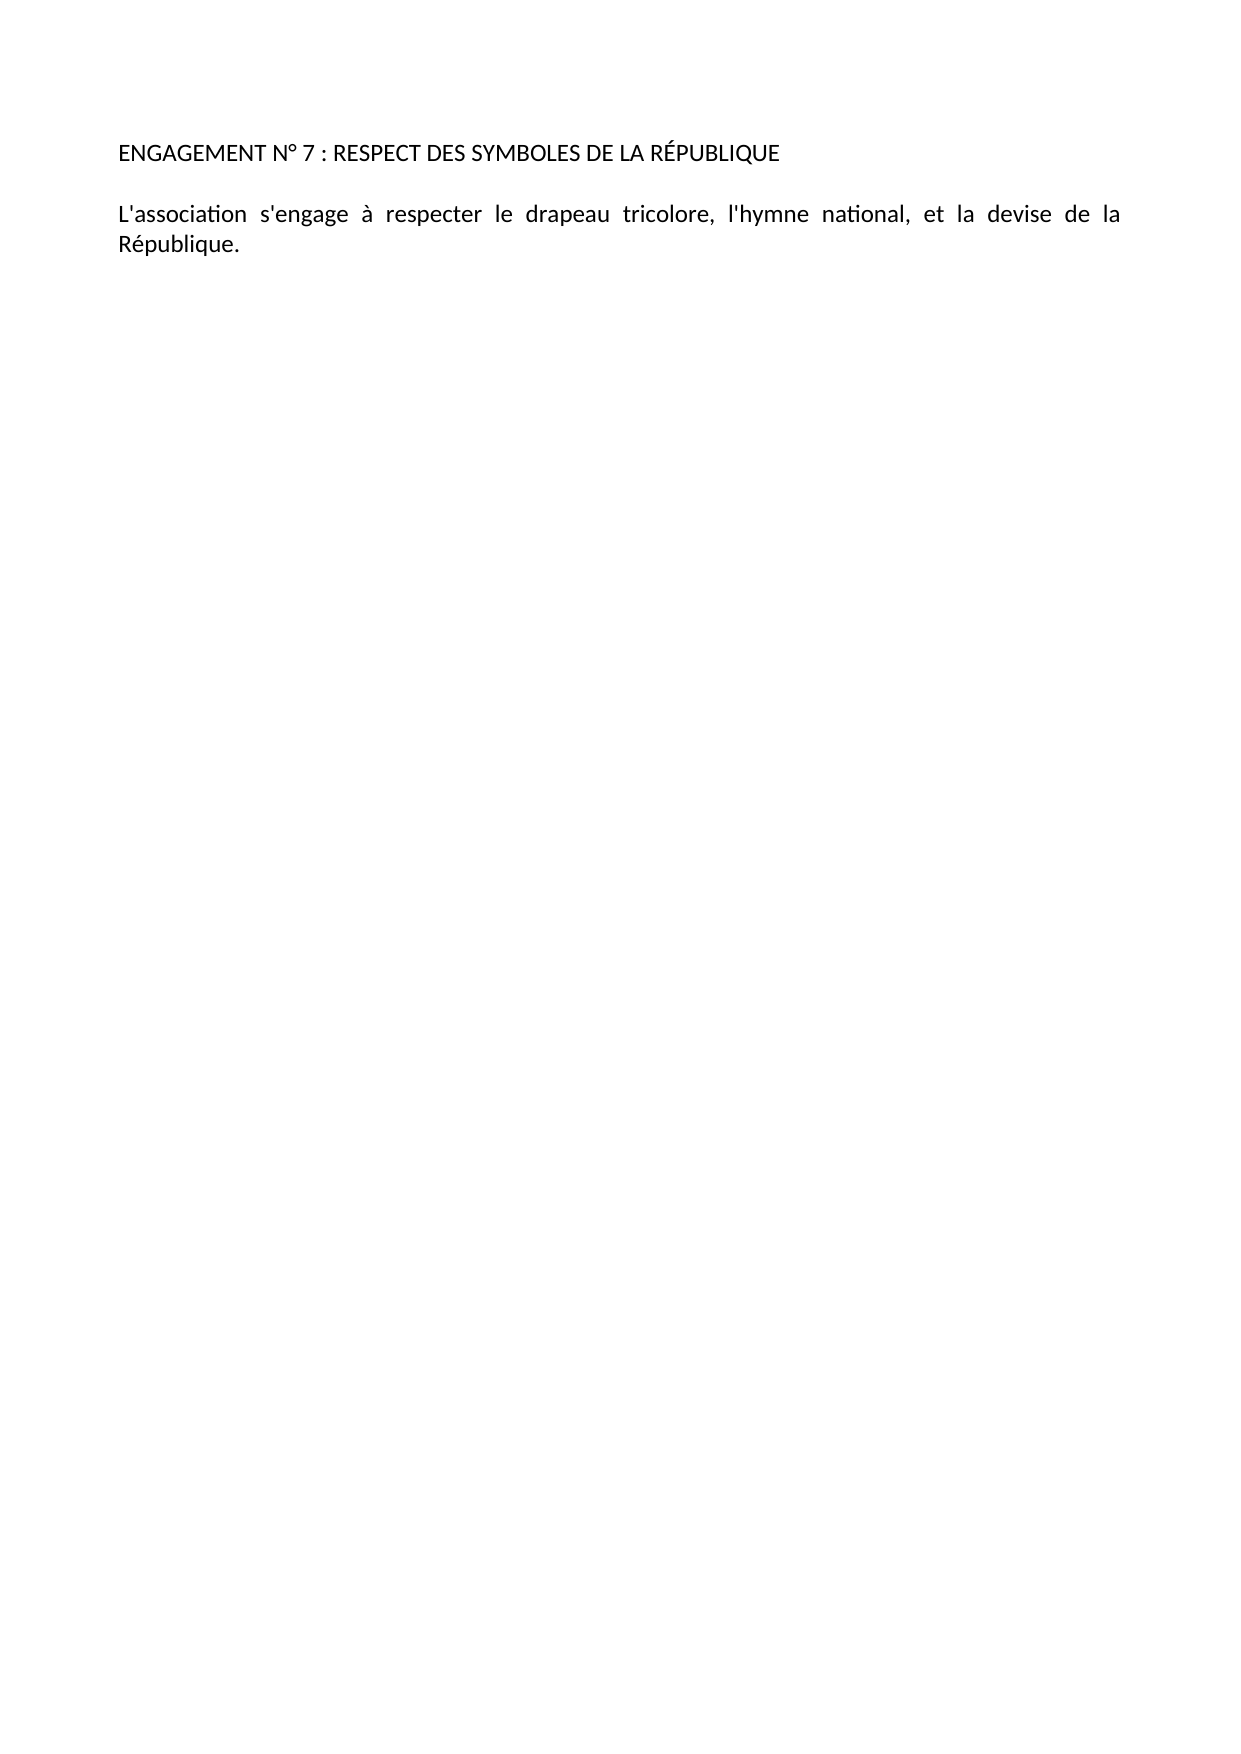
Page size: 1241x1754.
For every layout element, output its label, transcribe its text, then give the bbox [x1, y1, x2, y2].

text L'association s'engage à respecter le drapeau tricolore, l'hymne national, et la devise de la République. [118, 198, 1122, 259]
text ENGAGEMENT N° 7 : RESPECT DES SYMBOLES DE LA RÉPUBLIQUE [118, 106, 1122, 167]
